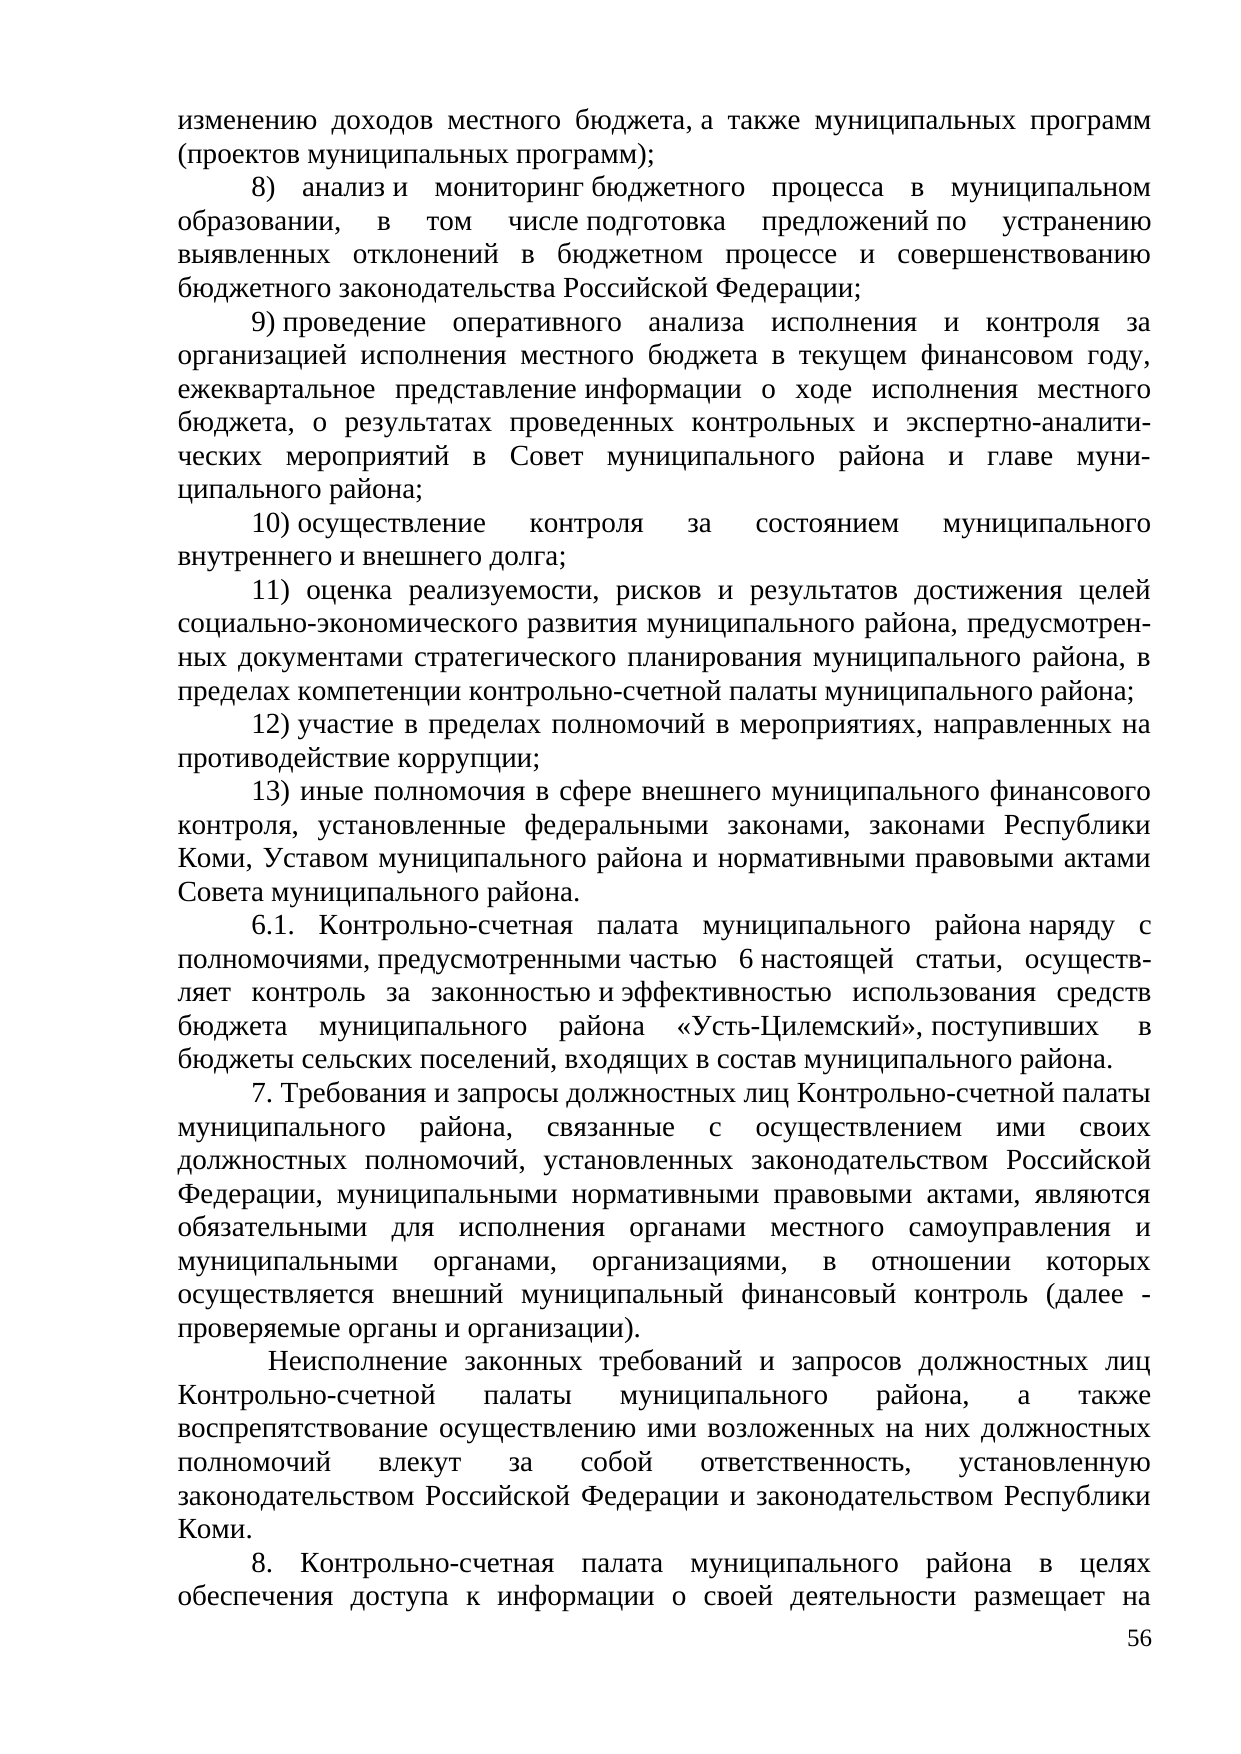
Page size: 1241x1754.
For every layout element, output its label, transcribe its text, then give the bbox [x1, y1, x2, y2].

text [177, 102, 1152, 169]
text 7. Требования и запросы должностных лиц Контрольно-счетной палаты муниципального района, связанные с осуществлением ими своих должностных полномочий, установленных законодательством Российской Федерации, муниципальными нормативными правовыми актами, являются обязательными для исполнения органами местного самоуправления и муниципальными органами, организациями, в отношении которых осуществляется внешний муниципальный финансовый контроль (далее - проверяемые органы и организации). [177, 1075, 1152, 1343]
text 10) осуществление контроля за состоянием муниципального внутреннего и внешнего долга; [177, 505, 1152, 572]
text 13) иные полномочия в сфере внешнего муниципального финансового контроля, установленные федеральными законами, законами Республики Коми, Уставом муниципального района и нормативными правовыми актами Совета муниципального района. [177, 773, 1152, 907]
text Неисполнение законных требований и запросов должностных лиц Контрольно-счетной палаты муниципального района, а также воспрепятствование осуществлению ими возложенных на них должностных полномочий влекут за собой ответственность, установленную законодательством Российской Федерации и законодательством Республики Коми. [177, 1343, 1152, 1545]
text 9) проведение оперативного анализа исполнения и контроля за организацией исполнения местного бюджета в текущем финансовом году, ежеквартальное представление информации о ходе исполнения местного бюджета, о результатах проведенных контрольных и экспертно-аналити-ческих мероприятий в Совет муниципального района и главе муни-ципального района; [177, 304, 1152, 505]
text 12) участие в пределах полномочий в мероприятиях, направленных на противодействие коррупции; [177, 706, 1152, 773]
text 6.1. Контрольно-счетная палата муниципального района наряду с полномочиями, предусмотренными частью 6 настоящей статьи, осуществ-ляет контроль за законностью и эффективностью использования средств бюджета муниципального района «Усть-Цилемский», поступивших в бюджеты сельских поселений, входящих в состав муниципального района. [177, 907, 1152, 1075]
text 11) оценка реализуемости, рисков и результатов достижения целей социально-экономического развития муниципального района, предусмотрен-ных документами стратегического планирования муниципального района, в пределах компетенции контрольно-счетной палаты муниципального района; [177, 572, 1152, 706]
text 8) анализ и мониторинг бюджетного процесса в муниципальном образовании, в том числе подготовка предложений по устранению выявленных отклонений в бюджетном процессе и совершенствованию бюджетного законодательства Российской Федерации; [177, 169, 1152, 304]
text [177, 1545, 1152, 1612]
